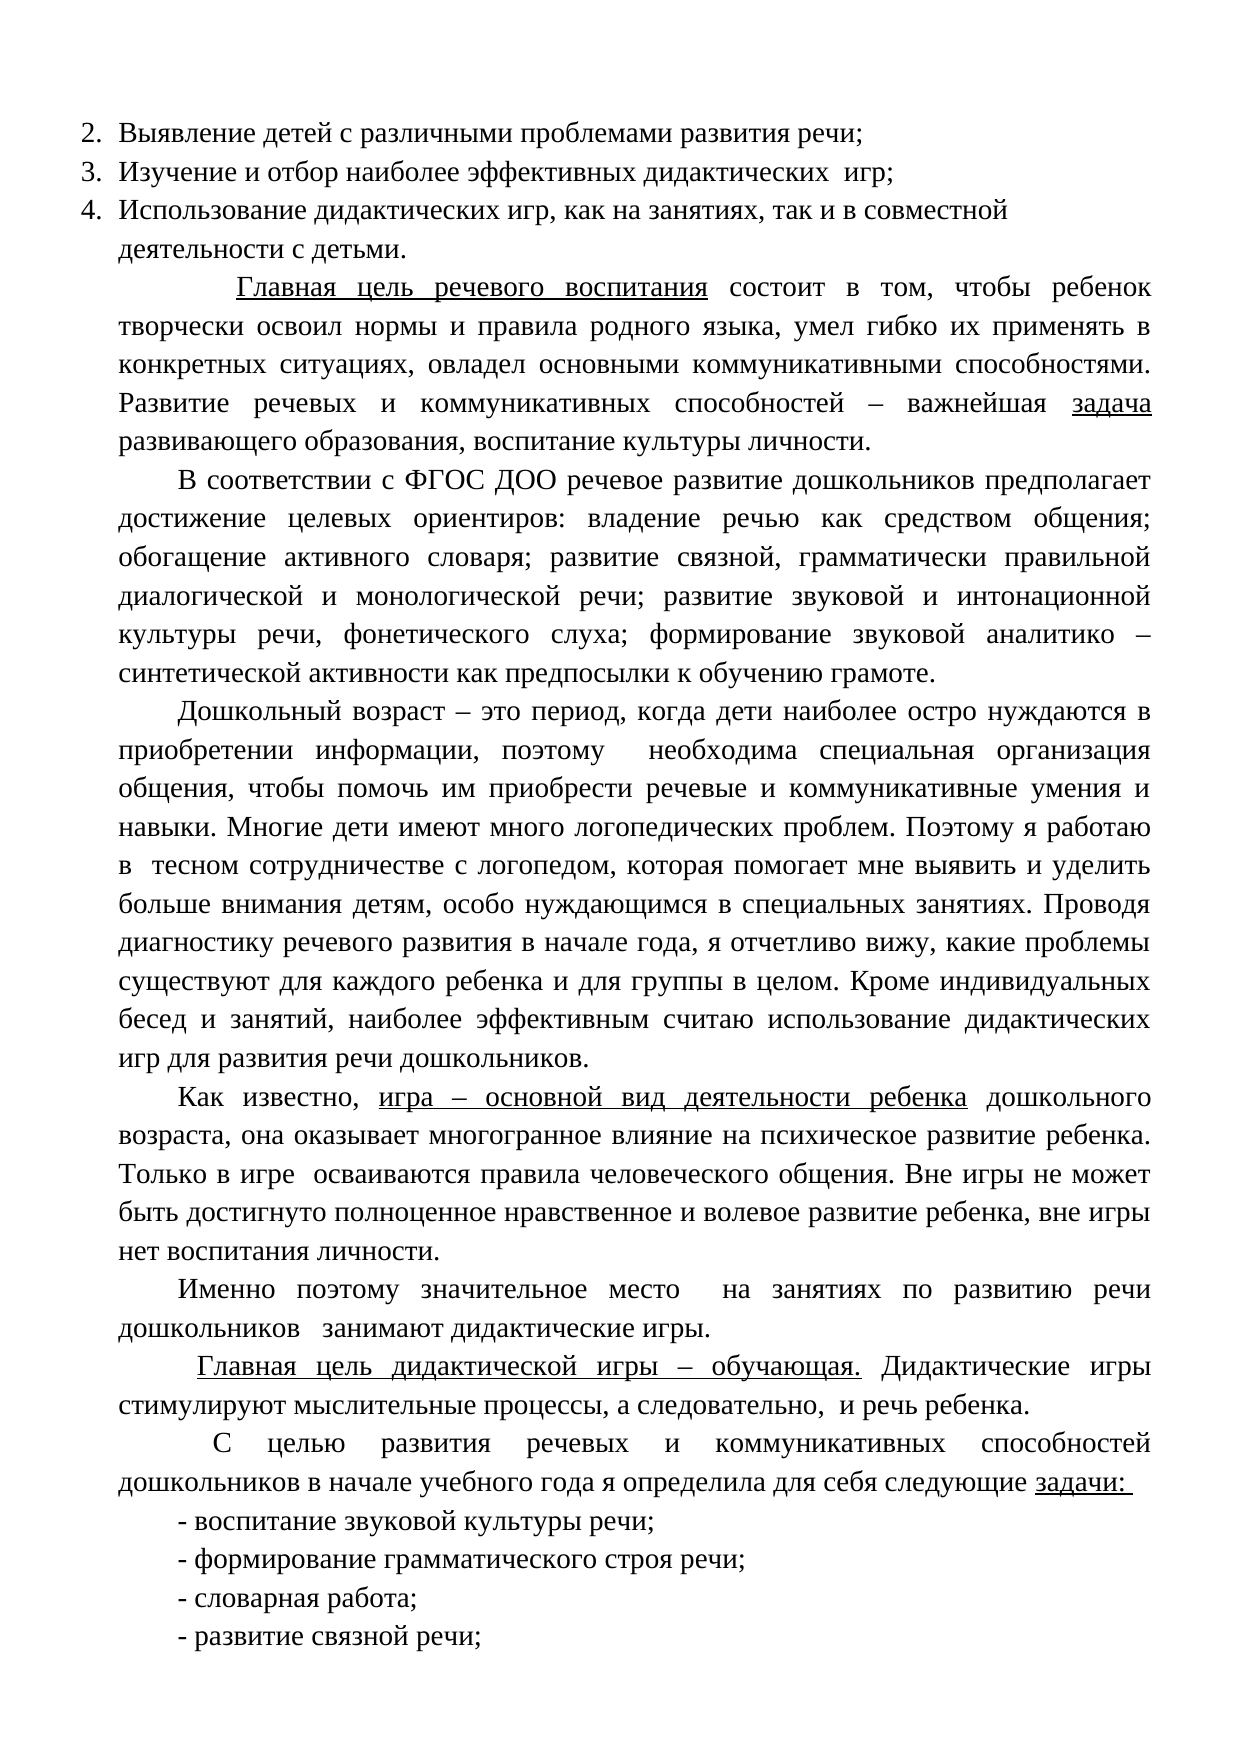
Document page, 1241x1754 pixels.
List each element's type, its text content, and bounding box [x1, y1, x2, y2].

text Главная цель дидактической игры – обучающая. Дидактические игры стимулируют мыслительные процессы, а следовательно, и речь ребенка. [118, 1348, 1152, 1421]
text - развитие связной речи; [118, 1618, 1152, 1652]
text В соответствии с ФГОС ДОО речевое развитие дошкольников предполагает достижение целевых ориентиров: владение речью как средством общения; обогащение активного словаря; развитие связной, грамматически правильной диалогической и монологической речи; развитие звуковой и интонационной культуры речи, фонетического слуха; формирование звуковой аналитико – синтетической активности как предпосылки к обучению грамоте. [118, 462, 1152, 688]
text - воспитание звуковой культуры речи; [118, 1503, 1152, 1536]
list Изучение и отбор наиболее эффективных дидактических игр; [81, 154, 1152, 187]
text Как известно, игра – основной вид деятельности ребенка дошкольного возраста, она оказывает многогранное влияние на психическое развитие ребенка. Только в игре осваиваются правила человеческого общения. Вне игры не может быть достигнуто полноценное нравственное и волевое развитие ребенка, вне игры нет воспитания личности. [118, 1079, 1152, 1266]
text Главная цель речевого воспитания состоит в том, чтобы ребенок творчески освоил нормы и правила родного языка, умел гибко их применять в конкретных ситуациях, овладел основными коммуникативными способностями. Развитие речевых и коммуникативных способностей – важнейшая задача развивающего образования, воспитание культуры личности. [118, 269, 1152, 457]
text Дошкольный возраст – это период, когда дети наиболее остро нуждаются в приобретении информации, поэтому необходима специальная организация общения, чтобы помочь им приобрести речевые и коммуникативные умения и навыки. Многие дети имеют много логопедических проблем. Поэтому я работаю в тесном сотрудничестве с логопедом, которая помогает мне выявить и уделить больше внимания детям, особо нуждающимся в специальных занятиях. Проводя диагностику речевого развития в начале года, я отчетливо вижу, какие проблемы существуют для каждого ребенка и для группы в целом. Кроме индивидуальных бесед и занятий, наиболее эффективным считаю использование дидактических игр для развития речи дошкольников. [118, 693, 1152, 1074]
text Именно поэтому значительное место на занятиях по развитию речи дошкольников занимают дидактические игры. [118, 1271, 1152, 1343]
text - формирование грамматического строя речи; [118, 1541, 1152, 1575]
list Использование дидактических игр, как на занятиях, так и в совместной деятельности с детьми. [81, 192, 1152, 264]
text - словарная работа; [118, 1580, 1152, 1613]
list Выявление детей с различными проблемами развития речи; [81, 115, 1152, 149]
text С целью развития речевых и коммуникативных способностей дошкольников в начале учебного года я определила для себя следующие задачи: [118, 1426, 1152, 1498]
